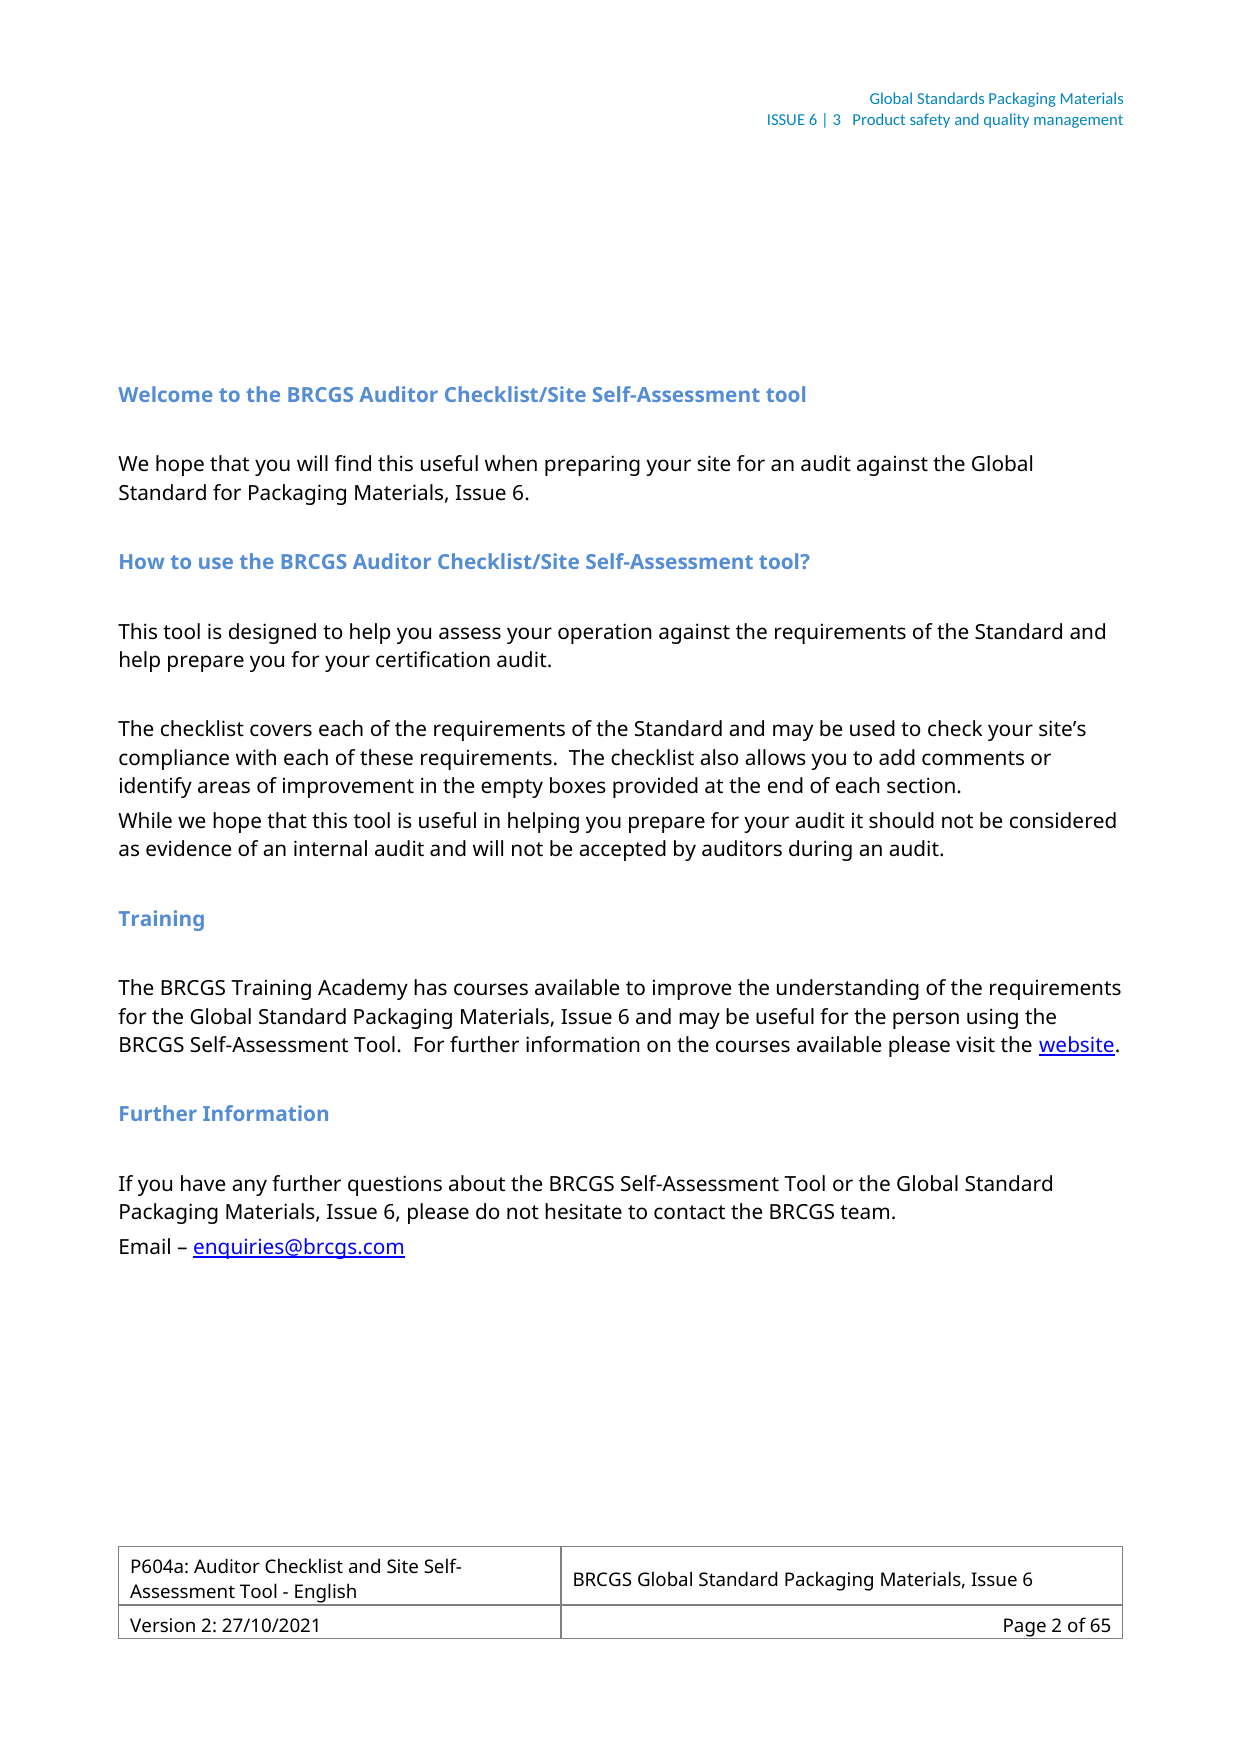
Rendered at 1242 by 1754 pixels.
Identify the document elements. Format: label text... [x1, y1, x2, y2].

text How to use the BRCGS Auditor Checklist/Site Self-Assessment tool? [118, 547, 1123, 576]
text Welcome to the BRCGS Auditor Checklist/Site Self-Assessment tool [118, 380, 1123, 409]
text The BRCGS Training Academy has courses available to improve the understanding of the requirements for the Global Standard Packaging Materials, Issue 6 and may be useful for the person using the BRCGS Self-Assessment Tool. For further information on the courses available please visit the website. [118, 973, 1123, 1059]
text Training [118, 904, 1123, 932]
text This tool is designed to help you assess your operation against the requirements of the Standard and help prepare you for your certification audit. [118, 617, 1123, 674]
text If you have any further questions about the BRCGS Self-Assessment Tool or the Global Standard Packaging Materials, Issue 6, please do not hesitate to contact the BRCGS team. [118, 1169, 1123, 1226]
text We hope that you will find this useful when preparing your site for an audit against the Global Standard for Packaging Materials, Issue 6. [118, 449, 1123, 506]
text While we hope that this tool is useful in helping you prepare for your audit it should not be considered as evidence of an internal audit and will not be accepted by auditors during an audit. [118, 806, 1123, 863]
text Further Information [118, 1099, 1123, 1128]
text Email – enquiries@brcgs.com [118, 1232, 1123, 1261]
text The checklist covers each of the requirements of the Standard and may be used to check your site’s compliance with each of these requirements. The checklist also allows you to add comments or identify areas of improvement in the empty boxes provided at the end of each section. [118, 714, 1123, 800]
